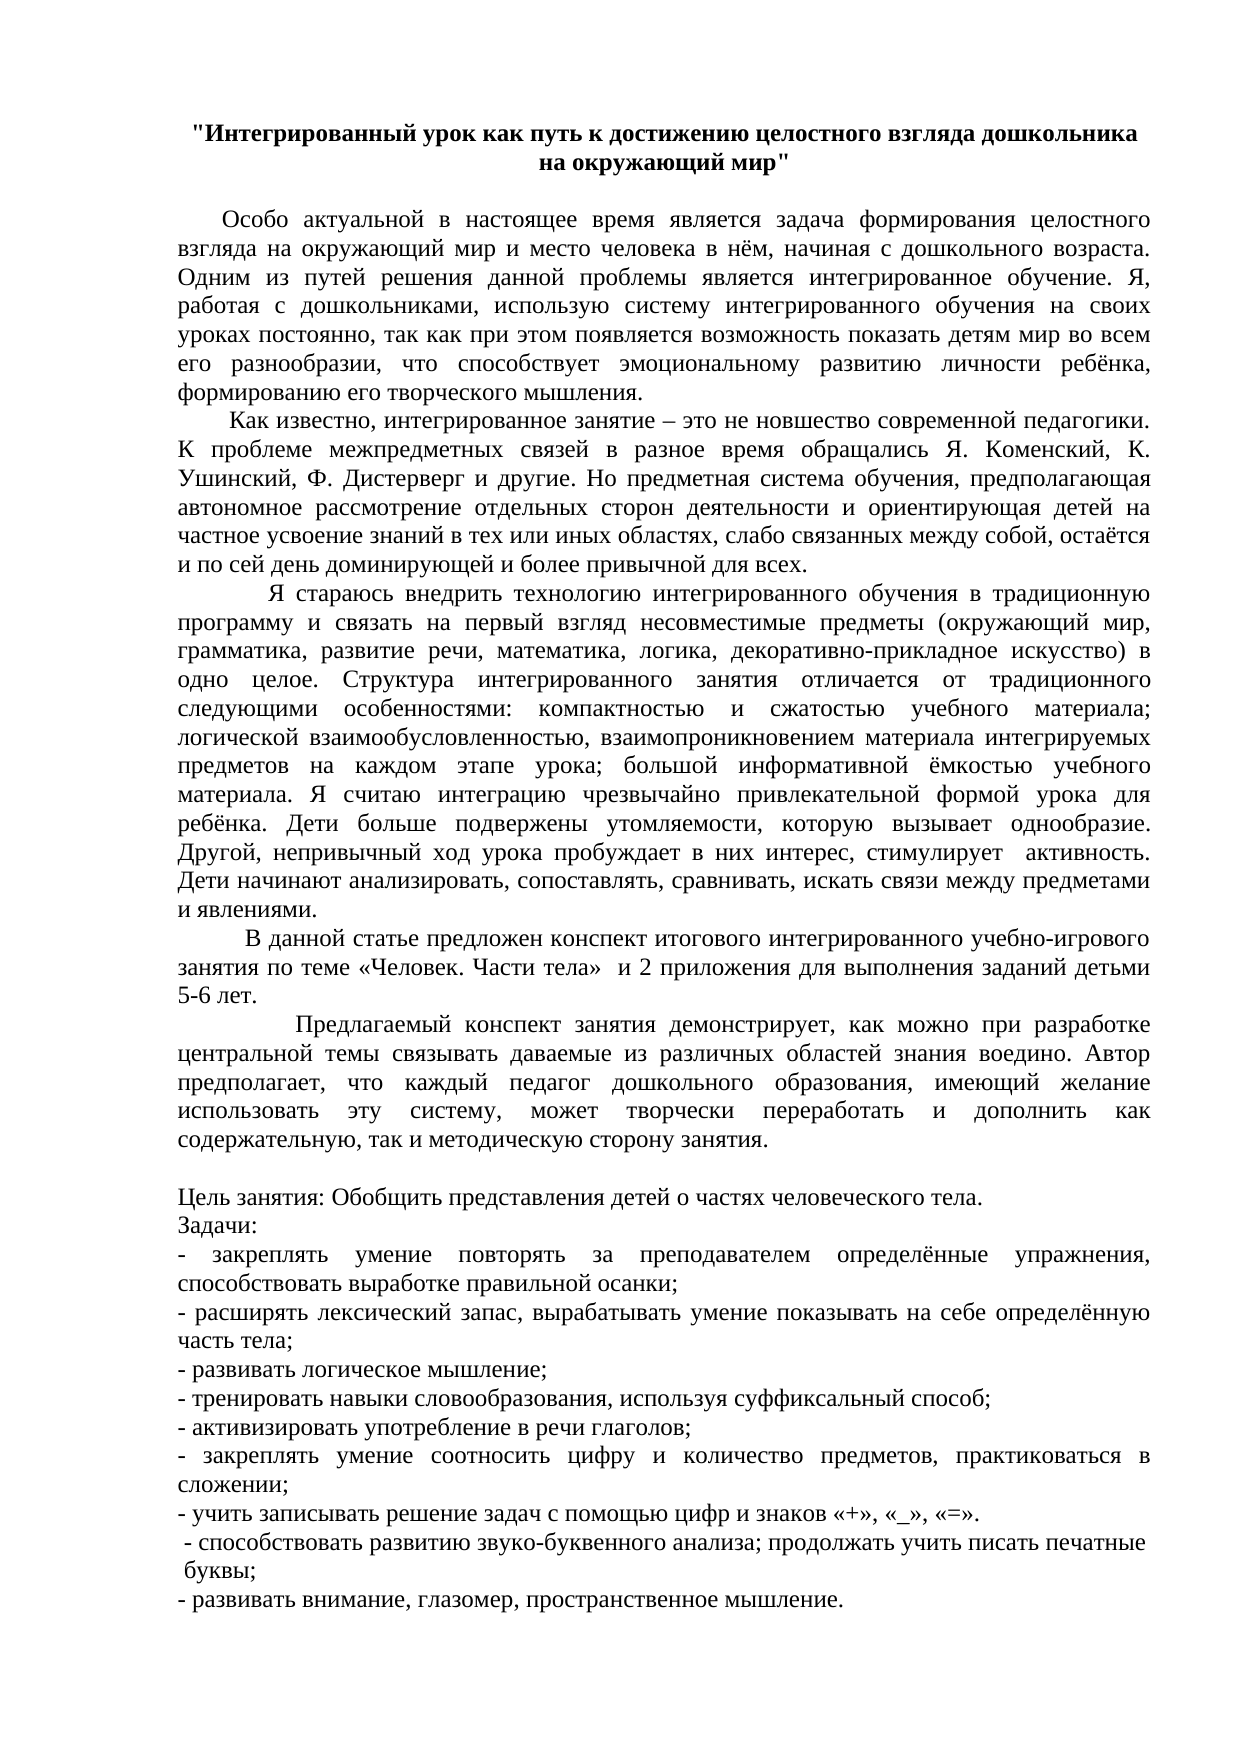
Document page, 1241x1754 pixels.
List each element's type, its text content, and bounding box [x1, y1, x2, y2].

text Цель занятия: Обобщить представления детей о частях человеческого тела. [177, 1182, 1152, 1211]
text - развивать логическое мышление; [177, 1354, 1152, 1383]
text Как известно, интегрированное занятие – это не новшество современной педагогики. К проблеме межпредметных связей в разное время обращались Я. Коменский, К. Ушинский, Ф. Дистерверг и другие. Но предметная система обучения, предполагающая автономное рассмотрение отдельных сторон деятельности и ориентирующая детей на частное усвоение знаний в тех или иных областях, слабо связанных между собой, остаётся и по сей день доминирующей и более привычной для всех. [177, 406, 1152, 578]
text Я стараюсь внедрить технологию интегрированного обучения в традиционную программу и связать на первый взгляд несовместимые предметы (окружающий мир, грамматика, развитие речи, математика, логика, декоративно-прикладное искусство) в одно целое. Структура интегрированного занятия отличается от традиционного следующими особенностями: компактностью и сжатостью учебного материала; логической взаимообусловленностью, взаимопроникновением материала интегрируемых предметов на каждом этапе урока; большой информативной ёмкостью учебного материала. Я считаю интеграцию чрезвычайно привлекательной формой урока для ребёнка. Дети больше подвержены утомляемости, которую вызывает однообразие. Другой, непривычный ход урока пробуждает в них интерес, стимулирует активность. Дети начинают анализировать, сопоставлять, сравнивать, искать связи между предметами и явлениями. [177, 578, 1152, 923]
text - закреплять умение соотносить цифру и количество предметов, практиковаться в сложении; [177, 1441, 1152, 1498]
text - учить записывать решение задач с помощью цифр и знаков «+», «_», «=». [177, 1498, 1152, 1527]
text - тренировать навыки словообразования, используя суффиксальный способ; [177, 1383, 1152, 1412]
text - способствовать развитию звуко-буквенного анализа; продолжать учить писать печатные [177, 1527, 1152, 1556]
text В данной статье предложен конспект итогового интегрированного учебно-игрового занятия по теме «Человек. Части тела» и 2 приложения для выполнения заданий детьми 5-6 лет. [177, 923, 1152, 1009]
text Задачи: [177, 1211, 1152, 1239]
text - расширять лексический запас, вырабатывать умение показывать на себе определённую часть тела; [177, 1297, 1152, 1354]
text Особо актуальной в настоящее время является задача формирования целостного взгляда на окружающий мир и место человека в нём, начиная с дошкольного возраста. Одним из путей решения данной проблемы является интегрированное обучение. Я, работая с дошкольниками, использую систему интегрированного обучения на своих уроках постоянно, так как при этом появляется возможность показать детям мир во всем его разнообразии, что способствует эмоциональному развитию личности ребёнка, формированию его творческого мышления. [177, 204, 1152, 406]
text буквы; [177, 1556, 1152, 1584]
text "Интегрированный урок как путь к достижению целостного взгляда дошкольника на окружающий мир" [177, 118, 1152, 176]
text - развивать внимание, глазомер, пространственное мышление. [177, 1584, 1152, 1613]
text - активизировать употребление в речи глаголов; [177, 1412, 1152, 1441]
text Предлагаемый конспект занятия демонстрирует, как можно при разработке центральной темы связывать даваемые из различных областей знания воедино. Автор предполагает, что каждый педагог дошкольного образования, имеющий желание использовать эту систему, может творчески переработать и дополнить как содержательную, так и методическую сторону занятия. [177, 1009, 1152, 1153]
text - закреплять умение повторять за преподавателем определённые упражнения, способствовать выработке правильной осанки; [177, 1239, 1152, 1297]
